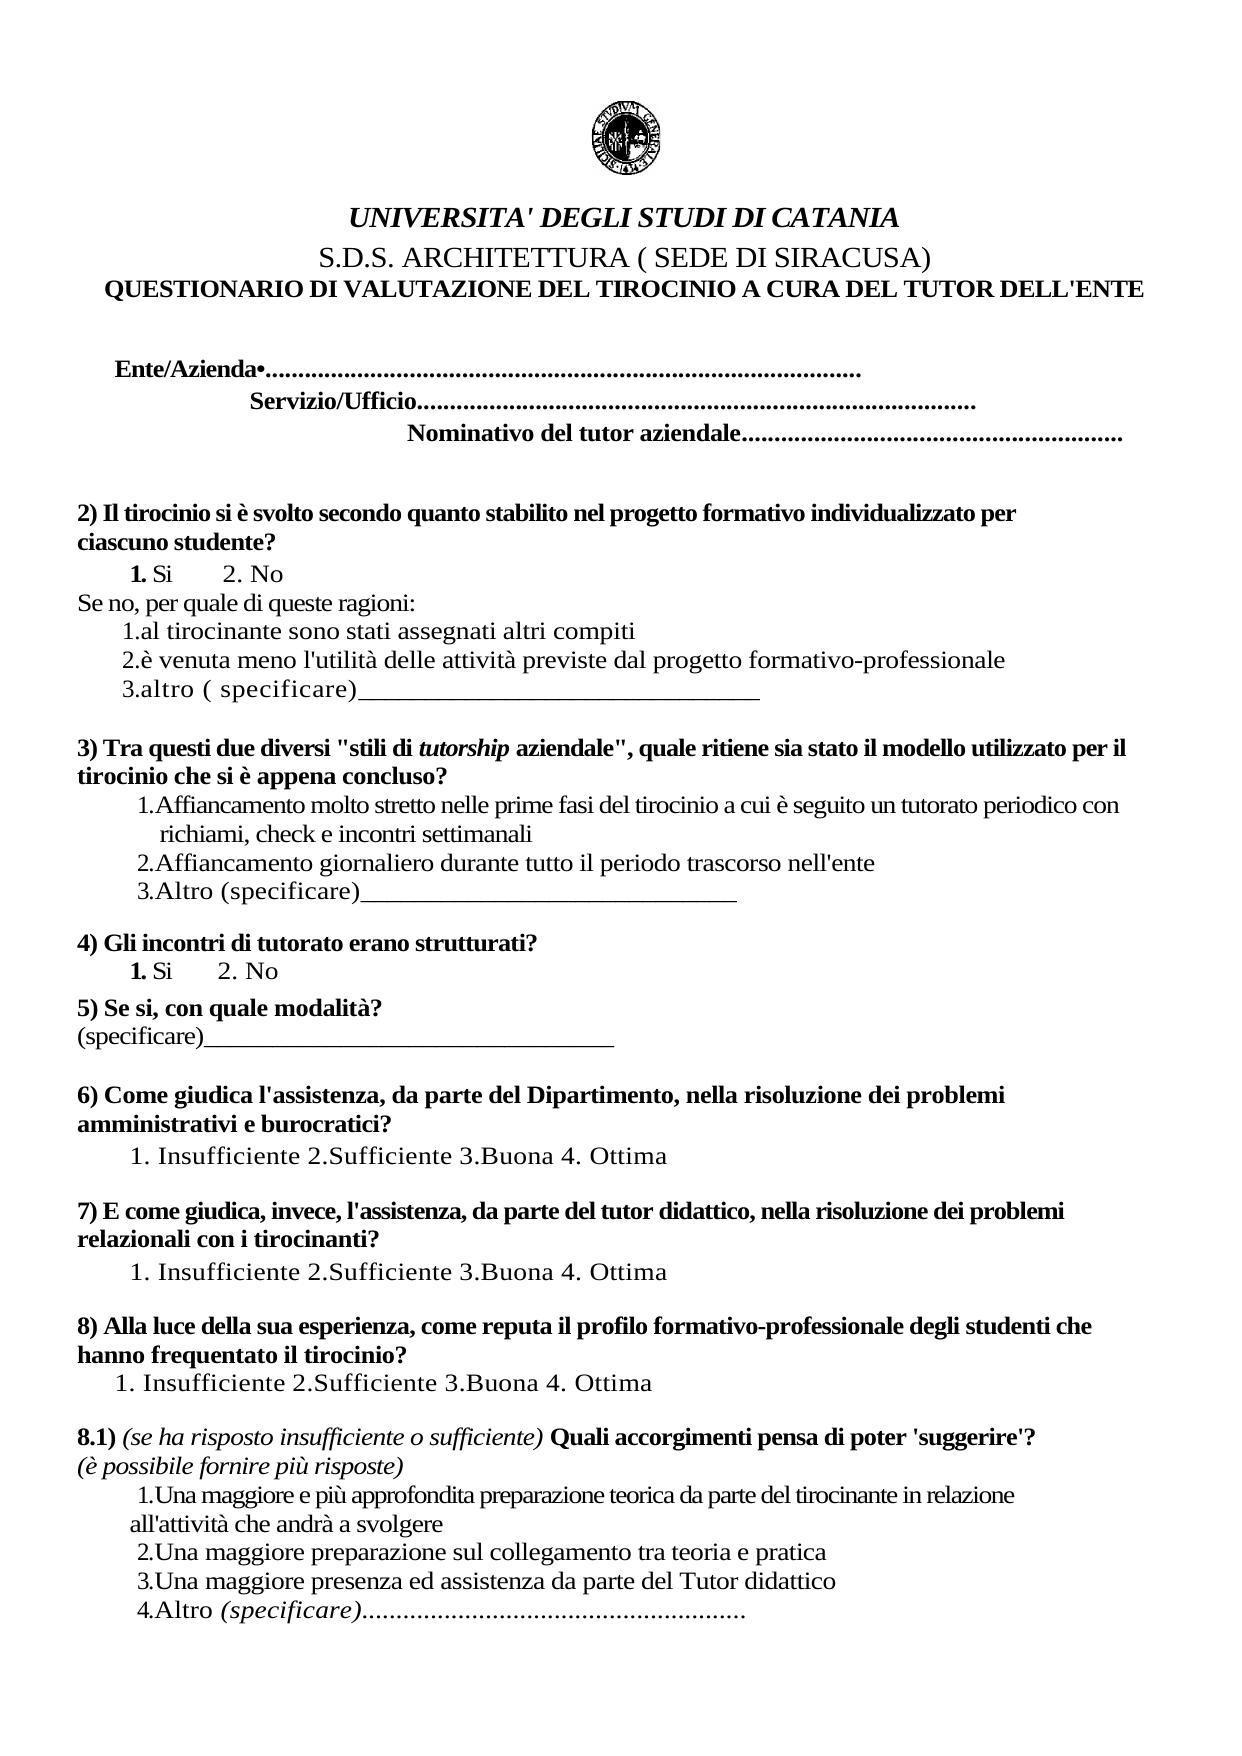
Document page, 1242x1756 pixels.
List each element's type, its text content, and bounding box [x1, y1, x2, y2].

list altro ( specificare) [122, 674, 1173, 703]
text Se no, per quale di queste ragioni: [77, 588, 1173, 616]
text 1. Si 2. No [129, 563, 1173, 588]
text 8.1) (se ha risposto insufficiente o sufficiente) Quali accorgimenti pensa di poter 'suggerire'? (è possibile fornire più risposte) [77, 1422, 1045, 1480]
text 1. Insufficiente 2.Sufficiente 3.Buona 4. Ottima [114, 1373, 1173, 1396]
list Una maggiore e più approfondita preparazione teorica da parte del tirocinante in relazione all'attività che andrà a svolgere [129, 1480, 1068, 1537]
text 5) Se si, con quale modalità? [77, 993, 1173, 1021]
text UNIVERSITA' DEGLI STUDI DI CATANIA [77, 205, 1173, 233]
text Nominativo del tutor aziendale [407, 422, 1173, 446]
text 6) Come giudica l'assistenza, da parte del Dipartimento, nella risoluzione dei problemi amministrativi e burocratici? [77, 1080, 1165, 1138]
list Affiancamento giornaliero durante tutto il periodo trascorso nell'ente [137, 848, 1173, 876]
text (specificare) [77, 1021, 1173, 1050]
list Affiancamento molto stretto nelle prime fasi del tirocinio a cui è seguito un tutorato periodico con richiami, check e incontri settimanali [137, 790, 1165, 848]
list Una maggiore presenza ed assistenza da parte del Tutor didattico [129, 1566, 1173, 1595]
text 8) Alla luce della sua esperienza, come reputa il profilo formativo-professionale degli studenti che hanno frequentato il tirocinio? [77, 1311, 1120, 1369]
list Altro (specificare) [137, 876, 1173, 905]
text 1. Insufficiente 2.Sufficiente 3.Buona 4. Ottima [129, 1261, 1173, 1285]
text 1. Insufficiente 2.Sufficiente 3.Buona 4. Ottima [129, 1145, 1173, 1169]
text Ente/Azienda• [114, 359, 1173, 383]
text 7) E come giudica, invece, l'assistenza, da parte del tutor didattico, nella risoluzione dei problemi relazionali con i tirocinanti? [77, 1196, 1113, 1253]
list è venuta meno l'utilità delle attività previste dal progetto formativo-professionale [122, 645, 1173, 674]
picture [591, 101, 661, 175]
list Una maggiore preparazione sul collegamento tra teoria e pratica [129, 1537, 1173, 1566]
text 3) Tra questi due diversi "stili di tutorship aziendale", quale ritiene sia stato il modello utilizzato per il tirocinio che si è appena concluso? [77, 733, 1173, 790]
text S.D.S. ARCHITETTURA ( SEDE DI SIRACUSA) QUESTIONARIO DI VALUTAZIONE DEL TIROCINIO A CURA DEL TUTOR DELL'ENTE [77, 240, 1173, 302]
list al tirocinante sono stati assegnati altri compiti [122, 616, 1173, 645]
text 4) Gli incontri di tutorato erano strutturati? 1. Si 2. No [77, 928, 550, 985]
text 2) Il tirocinio si è svolto secondo quanto stabilito nel progetto formativo individualizzato per ciascuno studente? [77, 498, 1060, 556]
list Altro (specificare) [129, 1595, 1173, 1624]
text Servizio/Ufficio [249, 390, 1173, 414]
